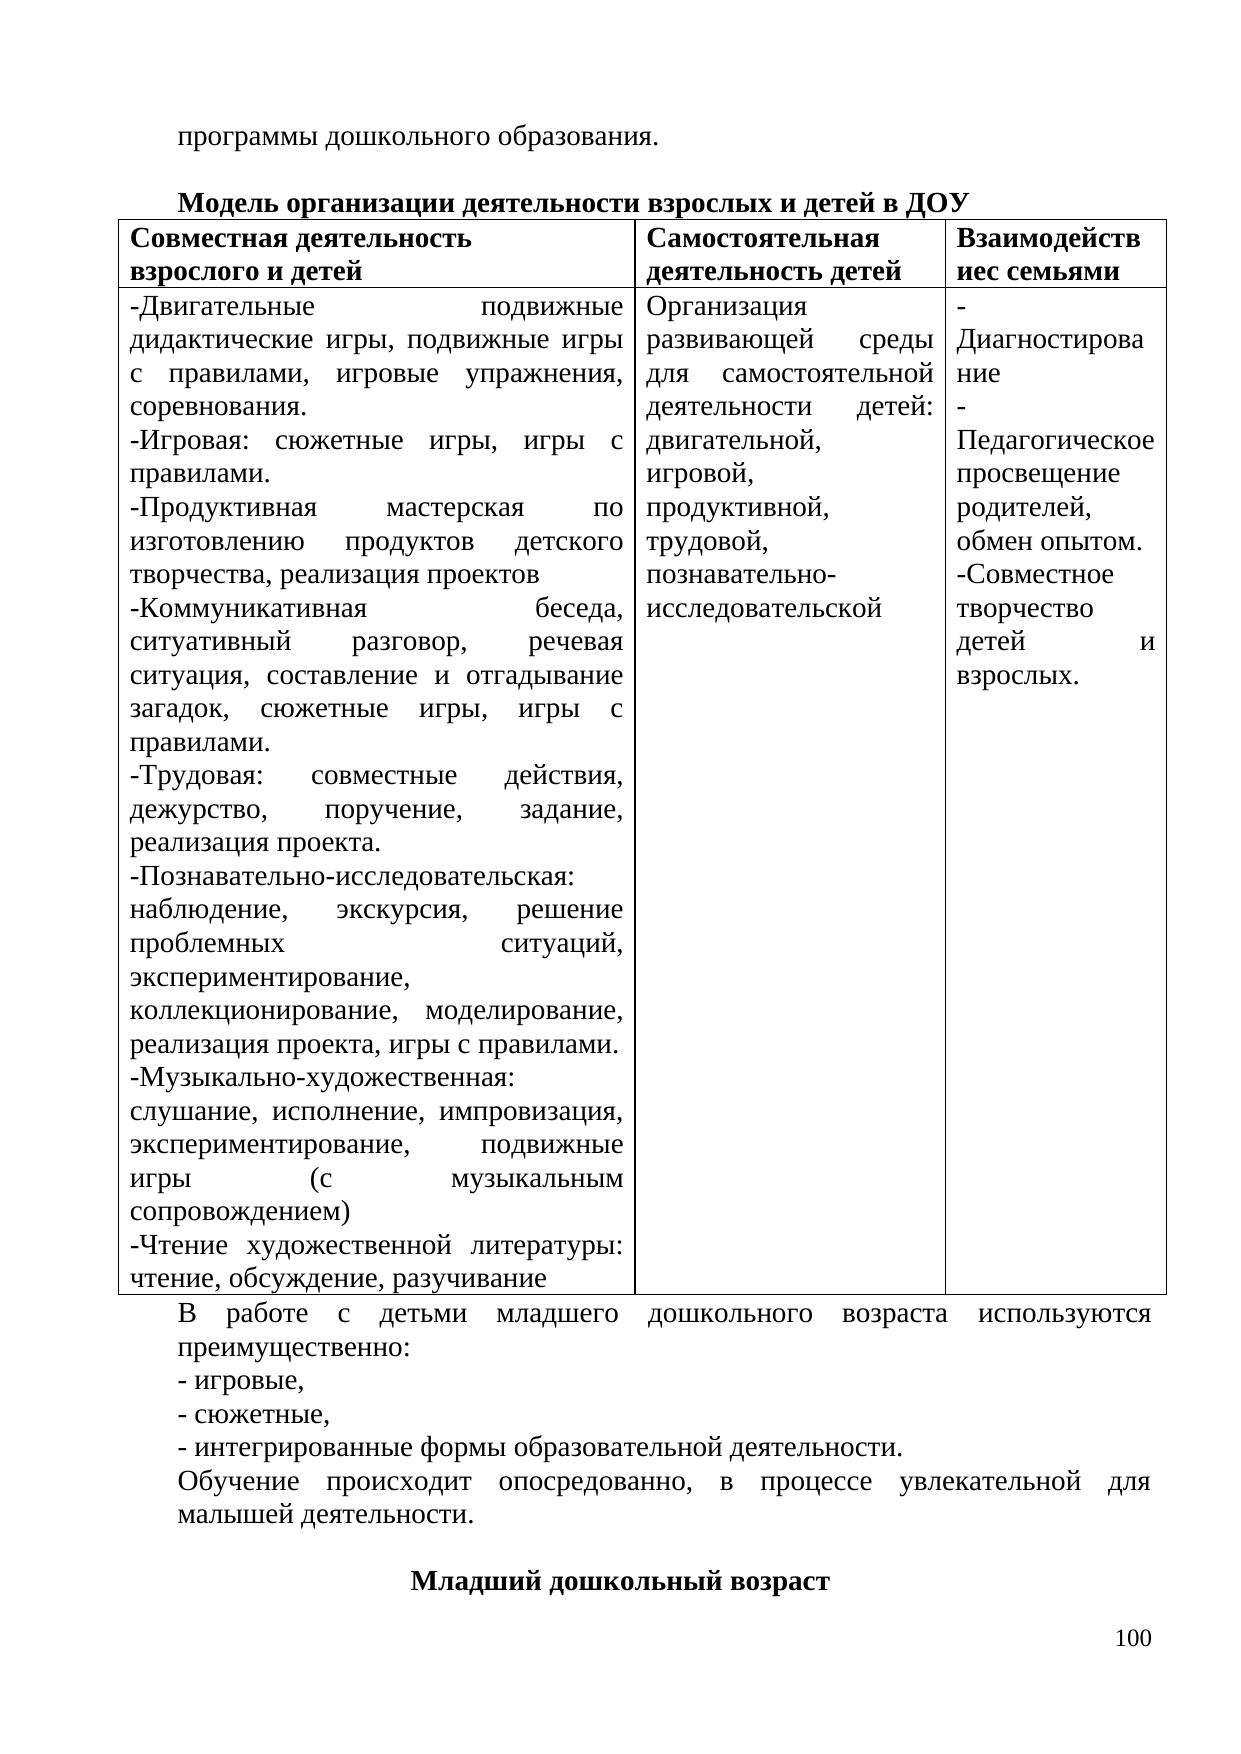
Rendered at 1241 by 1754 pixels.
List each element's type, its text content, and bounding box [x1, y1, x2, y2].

text - игровые, [177, 1362, 1152, 1396]
table_header Самостоятельная деятельность детей [636, 220, 945, 287]
text - сюжетные, [177, 1396, 1152, 1429]
table_cell Организация развивающей среды для самостоятельной деятельности детей: двигательной, игровой, продуктивной, трудовой, познавательно-исследовательской [636, 288, 945, 1294]
text Обучение происходит опосредованно, в процессе увлекательной для малышей деятельности. [177, 1463, 1152, 1530]
table_header Совместная деятельность взрослого и детей [119, 220, 634, 287]
table_cell -Диагностирование -Педагогическое просвещение родителей, обмен опытом. -Совместное творчество детей и взрослых. [946, 288, 1166, 1294]
table_header Взаимодействиес семьями [946, 220, 1166, 287]
text Модель организации деятельности взрослых и детей в ДОУ [177, 185, 1152, 219]
text В работе с детьми младшего дошкольного возраста используются преимущественно: [177, 1295, 1152, 1362]
text Младший дошкольный возраст [89, 1563, 1152, 1597]
text - интегрированные формы образовательной деятельности. [177, 1429, 1152, 1463]
table_cell -Двигательные подвижные дидактические игры, подвижные игры с правилами, игровые упражнения, соревнования. -Игровая: сюжетные игры, игры с правилами. -Продуктивная мастерская по изготовлению продуктов детского творчества, реализация проектов -Коммуникативная беседа, ситуативный разговор, речевая ситуация, составление и отгадывание загадок, сюжетные игры, игры с правилами. -Трудовая: совместные действия, дежурство, поручение, задание, реализация проекта. -Познавательно-исследовательская: наблюдение, экскурсия, решение проблемных ситуаций, экспериментирование, коллекционирование, моделирование, реализация проекта, игры с правилами. -Музыкально-художественная: слушание, исполнение, импровизация, экспериментирование, подвижные игры (с музыкальным сопровождением) -Чтение художественной литературы: чтение, обсуждение, разучивание [119, 288, 634, 1294]
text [177, 118, 1152, 152]
